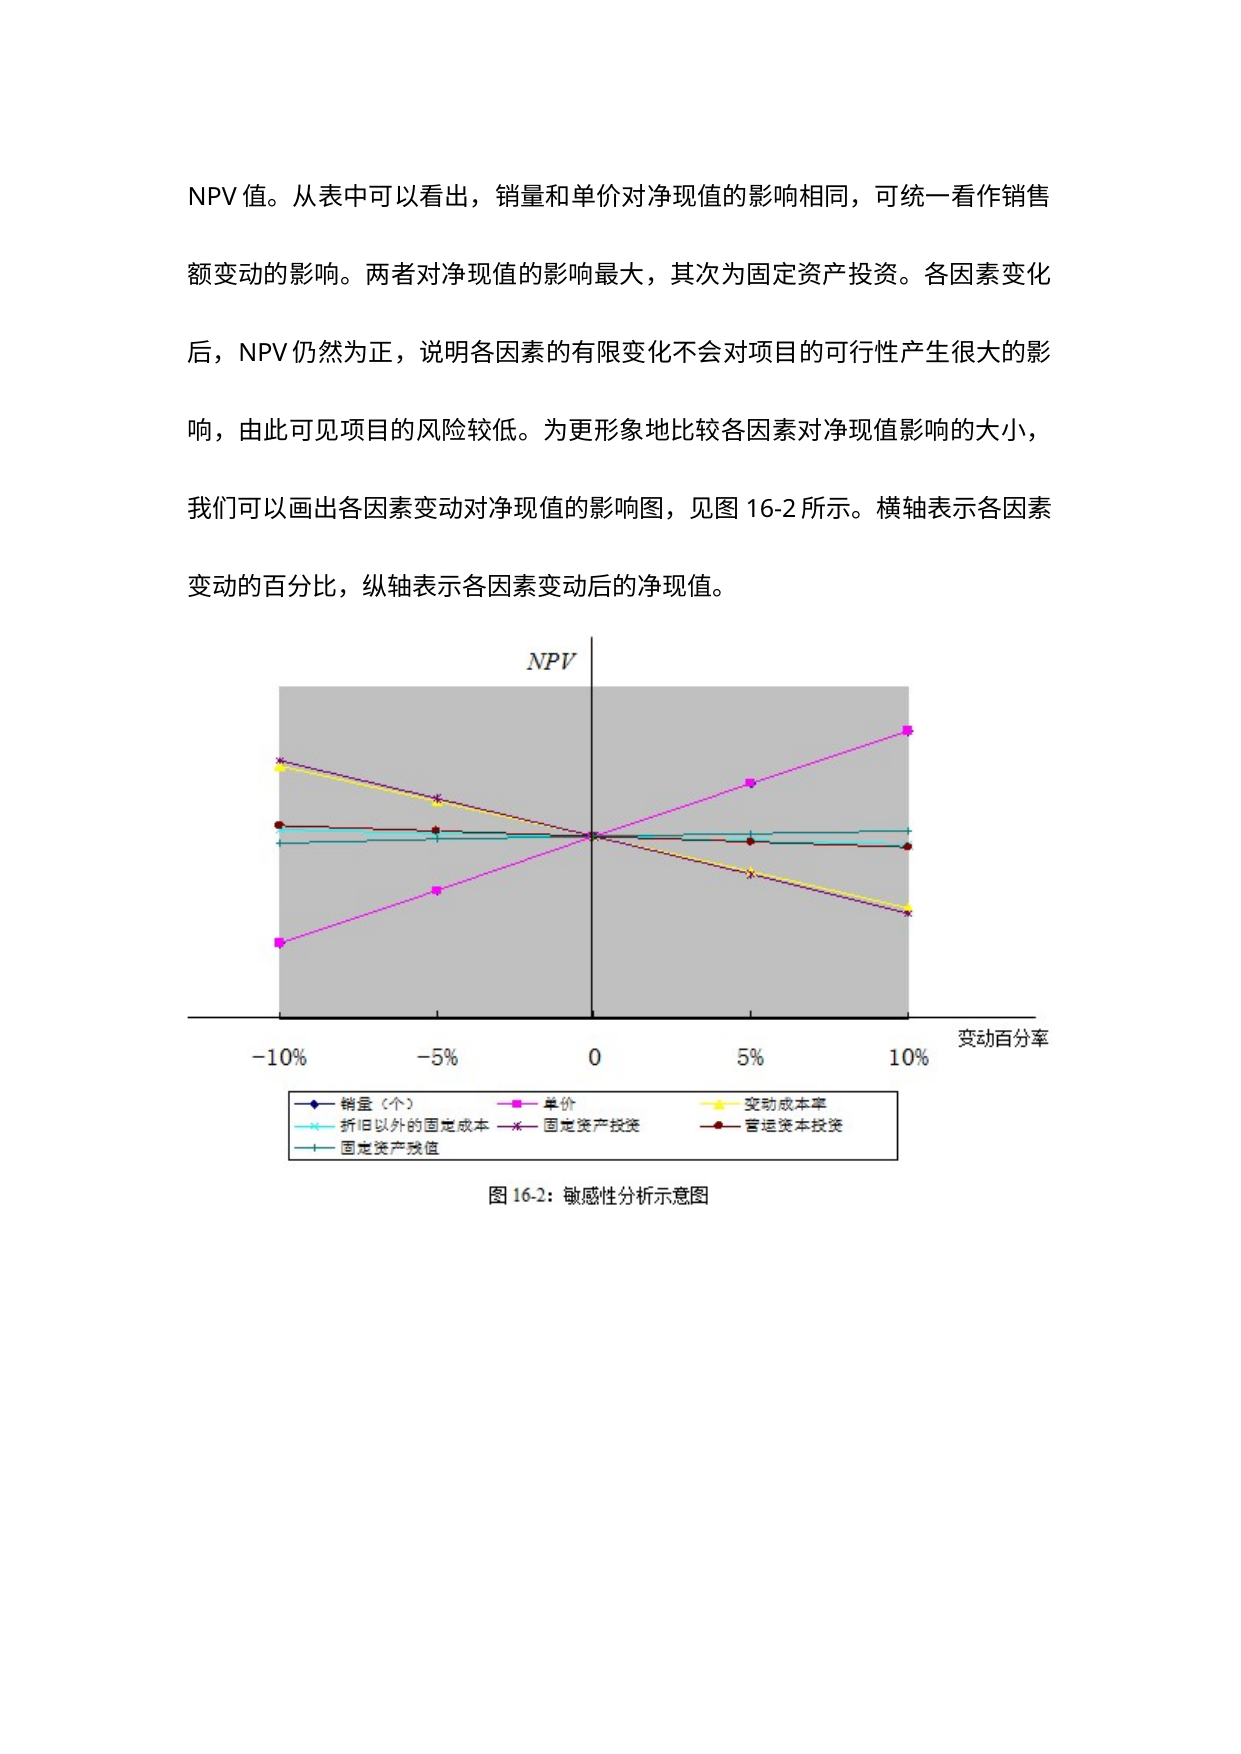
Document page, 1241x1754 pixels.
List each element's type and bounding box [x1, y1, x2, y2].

picture [187, 623, 1053, 1217]
text [187, 162, 1053, 617]
